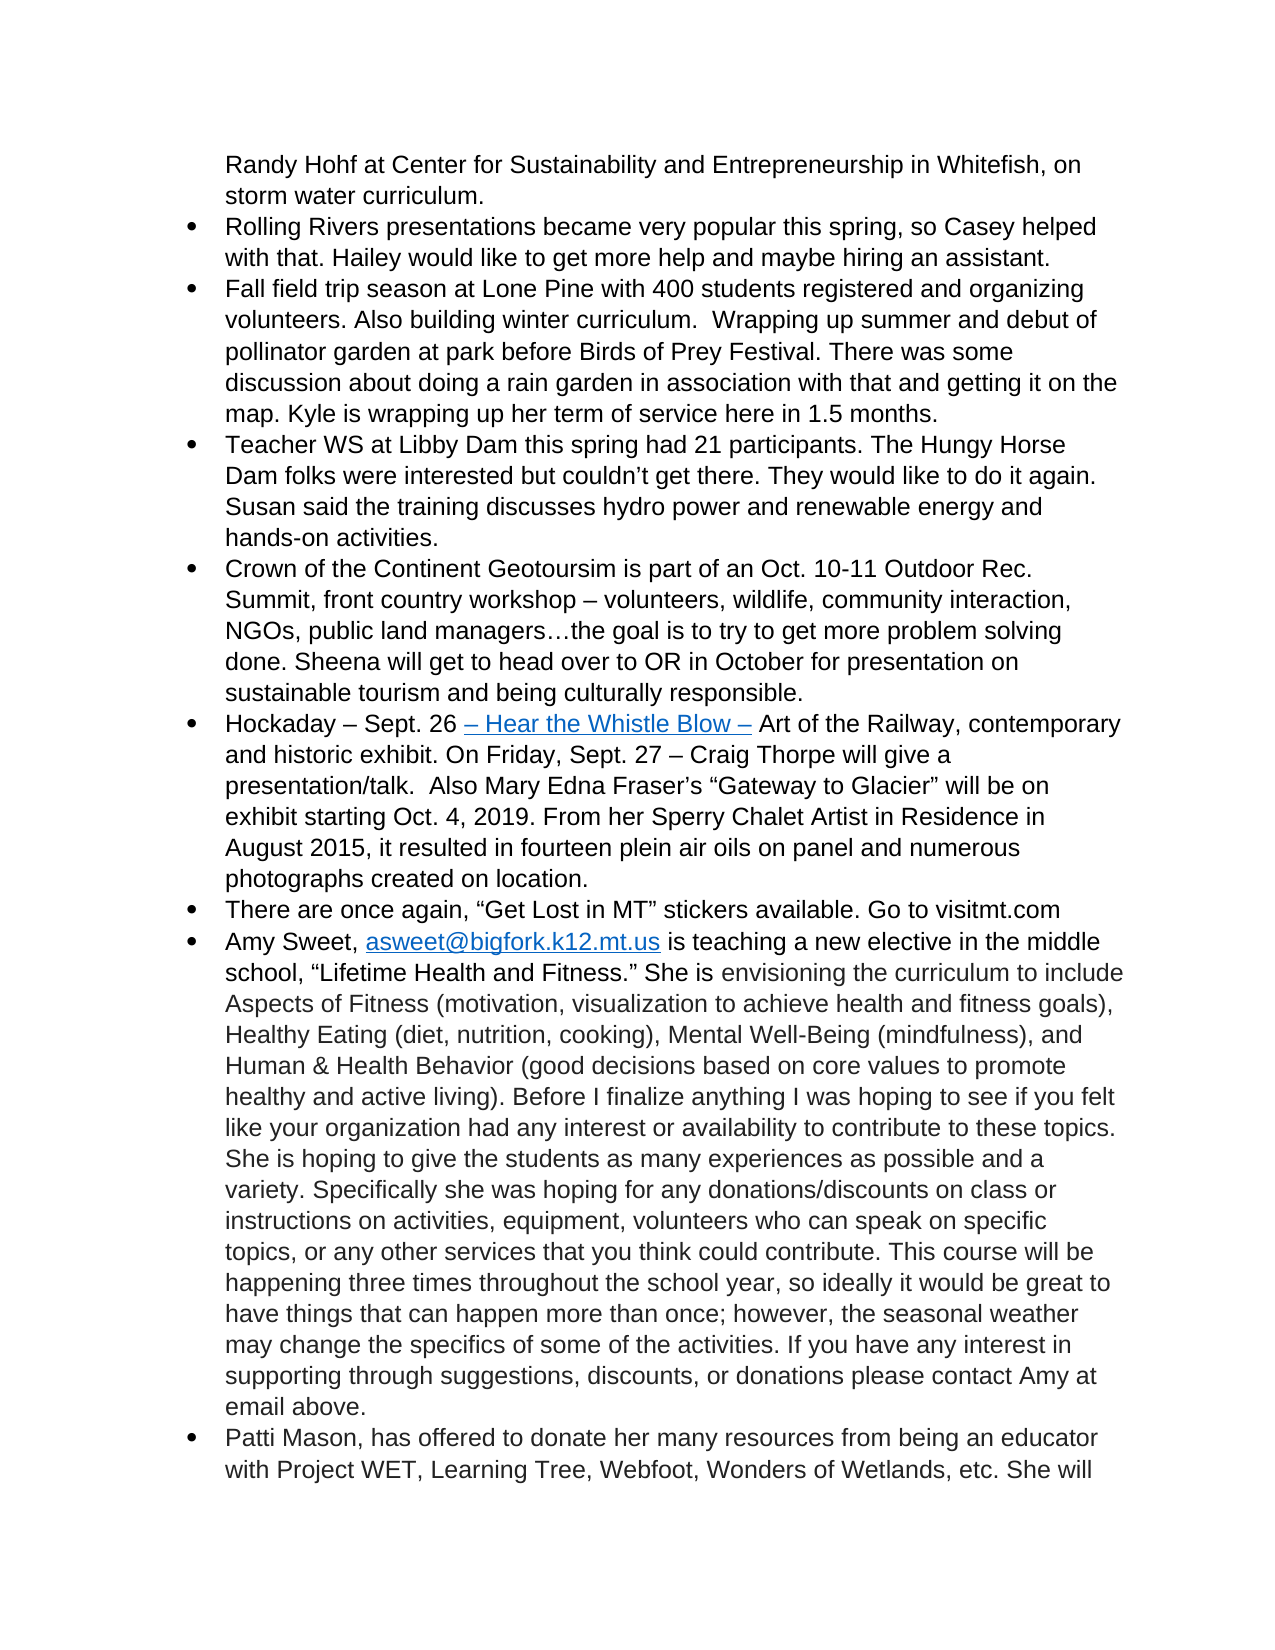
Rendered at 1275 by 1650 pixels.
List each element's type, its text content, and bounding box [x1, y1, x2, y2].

list Teacher WS at Libby Dam this spring had 21 participants. The Hungy Horse Dam folks were interested but couldn’t get there. They would like to do it again. Susan said the training discusses hydro power and renewable energy and hands-on activities. [187, 429, 1125, 552]
list Crown of the Continent Geotoursim is part of an Oct. 10-11 Outdoor Rec. Summit, front country workshop – volunteers, wildlife, community interaction, NGOs, public land managers…the goal is to try to get more problem solving done. Sheena will get to head over to OR in October for presentation on sustainable tourism and being culturally responsible. [187, 554, 1125, 707]
list Hockaday – Sept. 26 – Hear the Whistle Blow – Art of the Railway, contemporary and historic exhibit. On Friday, Sept. 27 – Craig Thorpe will give a presentation/talk. Also Mary Edna Fraser’s “Gateway to Glacier” will be on exhibit starting Oct. 4, 2019. From her Sperry Chalet Artist in Residence in August 2015, it resulted in fourteen plein air oils on panel and numerous photographs created on location. [187, 709, 1125, 893]
list Amy Sweet, asweet@bigfork.k12.mt.us is teaching a new elective in the middle school, “Lifetime Health and Fitness.” She is envisioning the curriculum to include Aspects of Fitness (motivation, visualization to achieve health and fitness goals), Healthy Eating (diet, nutrition, cooking), Mental Well-Being (mindfulness), and Human & Health Behavior (good decisions based on core values to promote healthy and active living). Before I finalize anything I was hoping to see if you felt like your organization had any interest or availability to contribute to these topics. She is hoping to give the students as many experiences as possible and a variety. Specifically she was hoping for any donations/discounts on class or instructions on activities, equipment, volunteers who can speak on specific topics, or any other services that you think could contribute. This course will be happening three times throughout the school year, so ideally it would be great to have things that can happen more than once; however, the seasonal weather may change the specifics of some of the activities. If you have any interest in supporting through suggestions, discounts, or donations please contact Amy at email above. [187, 927, 1125, 1421]
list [187, 1423, 1125, 1483]
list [187, 150, 1125, 210]
list There are once again, “Get Lost in MT” stickers available. Go to visitmt.com [187, 896, 1125, 924]
list Fall field trip season at Lone Pine with 400 students registered and organizing volunteers. Also building winter curriculum. Wrapping up summer and debut of pollinator garden at park before Birds of Prey Festival. There was some discussion about doing a rain garden in association with that and getting it on the map. Kyle is wrapping up her term of service here in 1.5 months. [187, 274, 1125, 427]
list Rolling Rivers presentations became very popular this spring, so Casey helped with that. Hailey would like to get more help and maybe hiring an assistant. [187, 212, 1125, 272]
